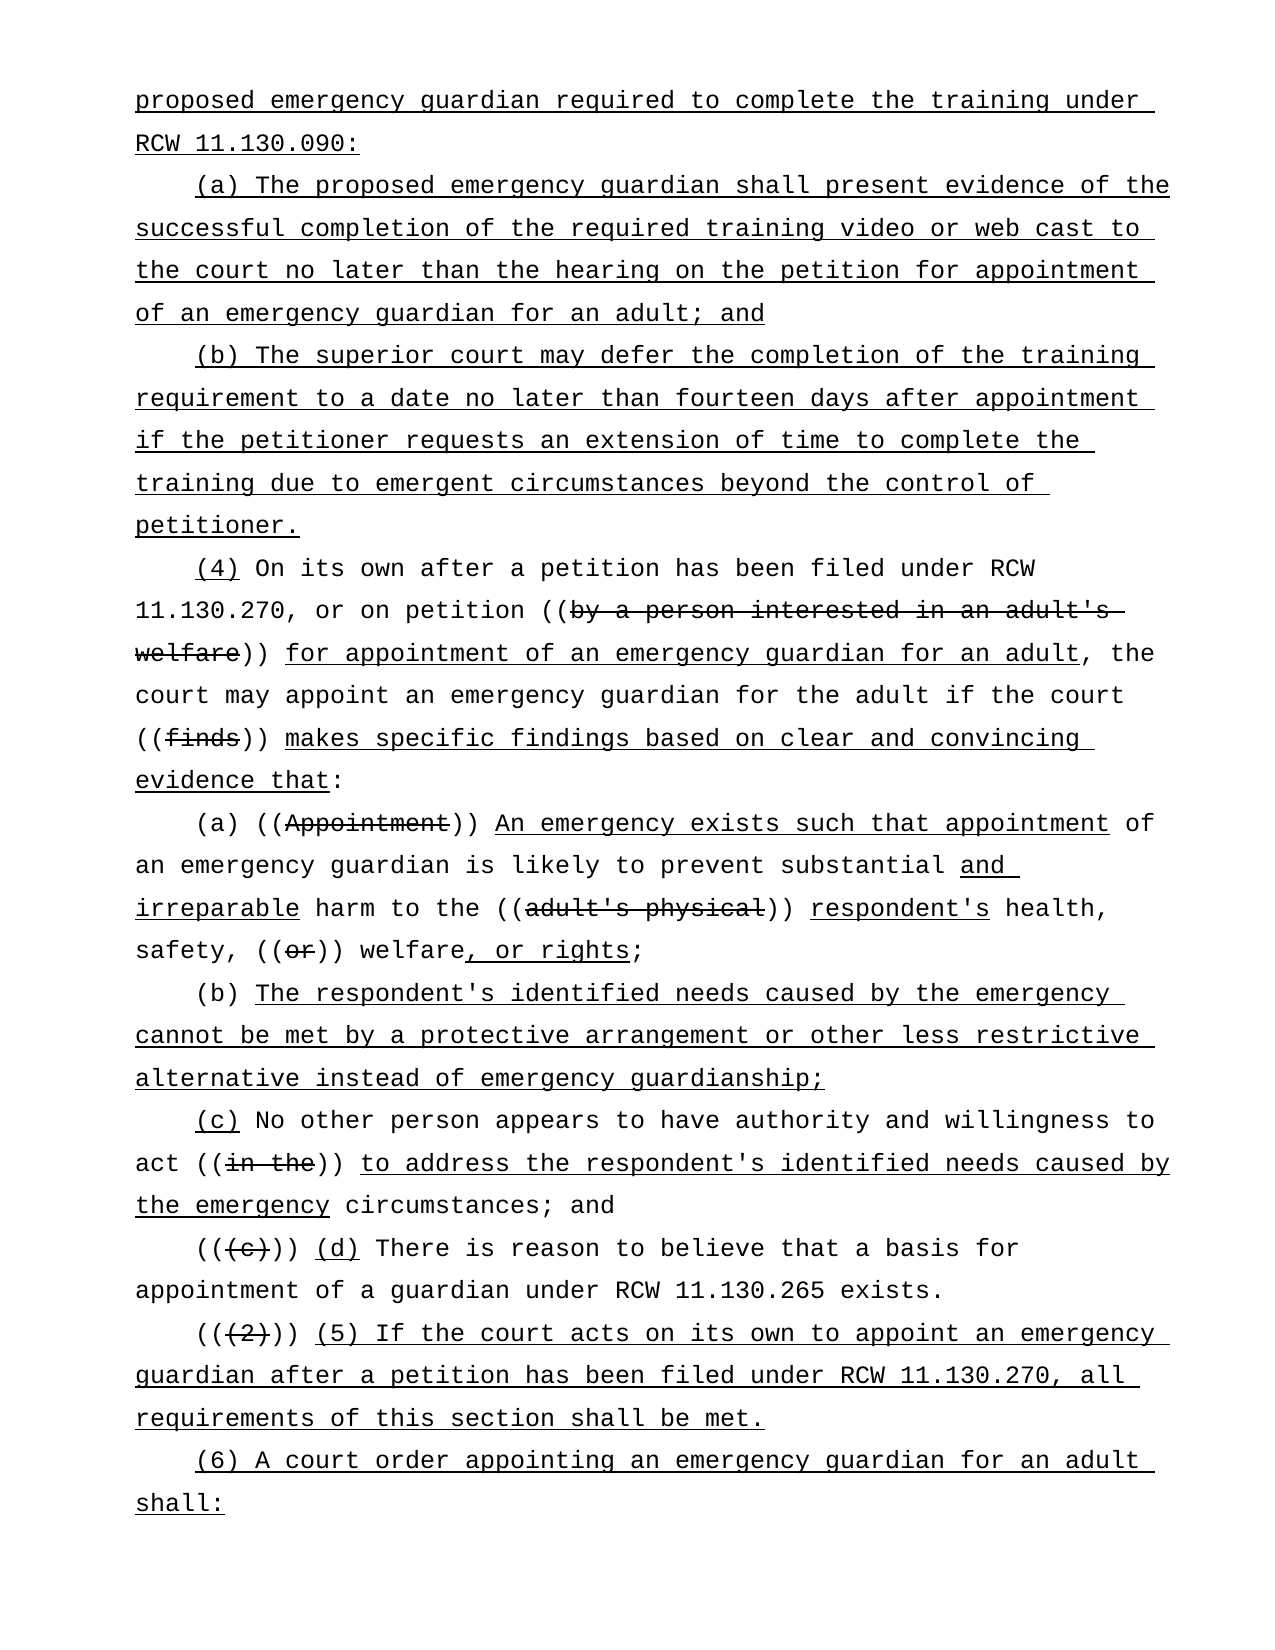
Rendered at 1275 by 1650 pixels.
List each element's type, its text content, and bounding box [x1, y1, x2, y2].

text (a) ((Appointment)) An emergency exists such that appointment of an emergency guardian is likely to prevent substantial and irreparable harm to the ((adult's physical)) respondent's health, safety, ((or)) welfare, or rights; [135, 797, 1170, 967]
text (b) The respondent's identified needs caused by the emergency cannot be met by a protective arrangement or other less restrictive alternative instead of emergency guardianship; [135, 967, 1170, 1095]
text (c) No other person appears to have authority and willingness to act ((in the)) to address the respondent's identified needs caused by the emergency circumstances; and [135, 1095, 1170, 1222]
text (6) A court order appointing an emergency guardian for an adult shall: [135, 1435, 1170, 1520]
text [135, 75, 1170, 160]
text (4) On its own after a petition has been filed under RCW 11.130.270, or on petition ((by a person interested in an adult's welfare)) for appointment of an emergency guardian for an adult, the court may appoint an emergency guardian for the adult if the court ((finds)) makes specific findings based on clear and convincing evidence that: [135, 542, 1170, 797]
text (((2))) (5) If the court acts on its own to appoint an emergency guardian after a petition has been filed under RCW 11.130.270, all requirements of this section shall be met. [135, 1307, 1170, 1435]
text (b) The superior court may defer the completion of the training requirement to a date no later than fourteen days after appointment if the petitioner requests an extension of time to complete the training due to emergent circumstances beyond the control of petitioner. [135, 330, 1170, 542]
text (((c))) (d) There is reason to believe that a basis for appointment of a guardian under RCW 11.130.265 exists. [135, 1222, 1170, 1307]
text (a) The proposed emergency guardian shall present evidence of the successful completion of the required training video or web cast to the court no later than the hearing on the petition for appointment of an emergency guardian for an adult; and [135, 160, 1170, 330]
